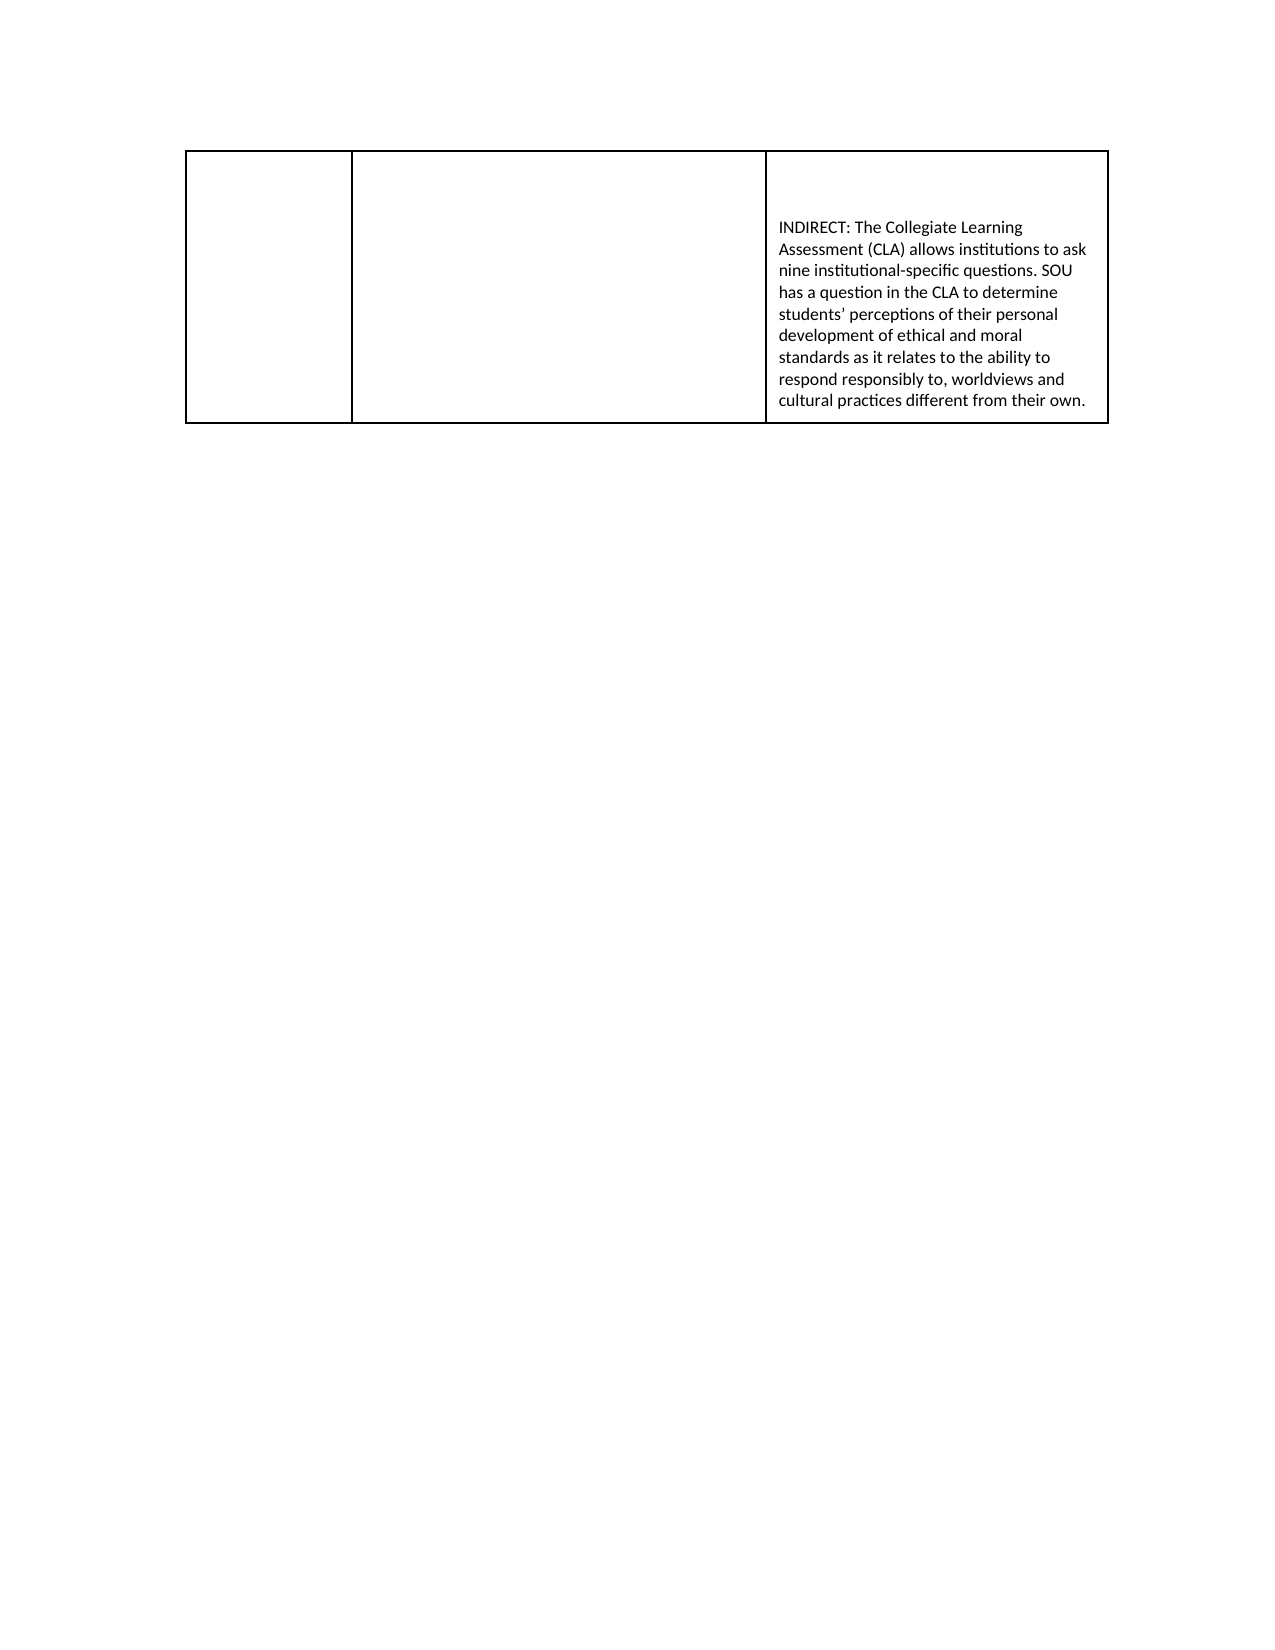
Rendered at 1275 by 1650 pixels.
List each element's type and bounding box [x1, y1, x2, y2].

table_cell [767, 152, 1107, 422]
table_cell [353, 152, 765, 422]
table_cell [187, 152, 351, 422]
